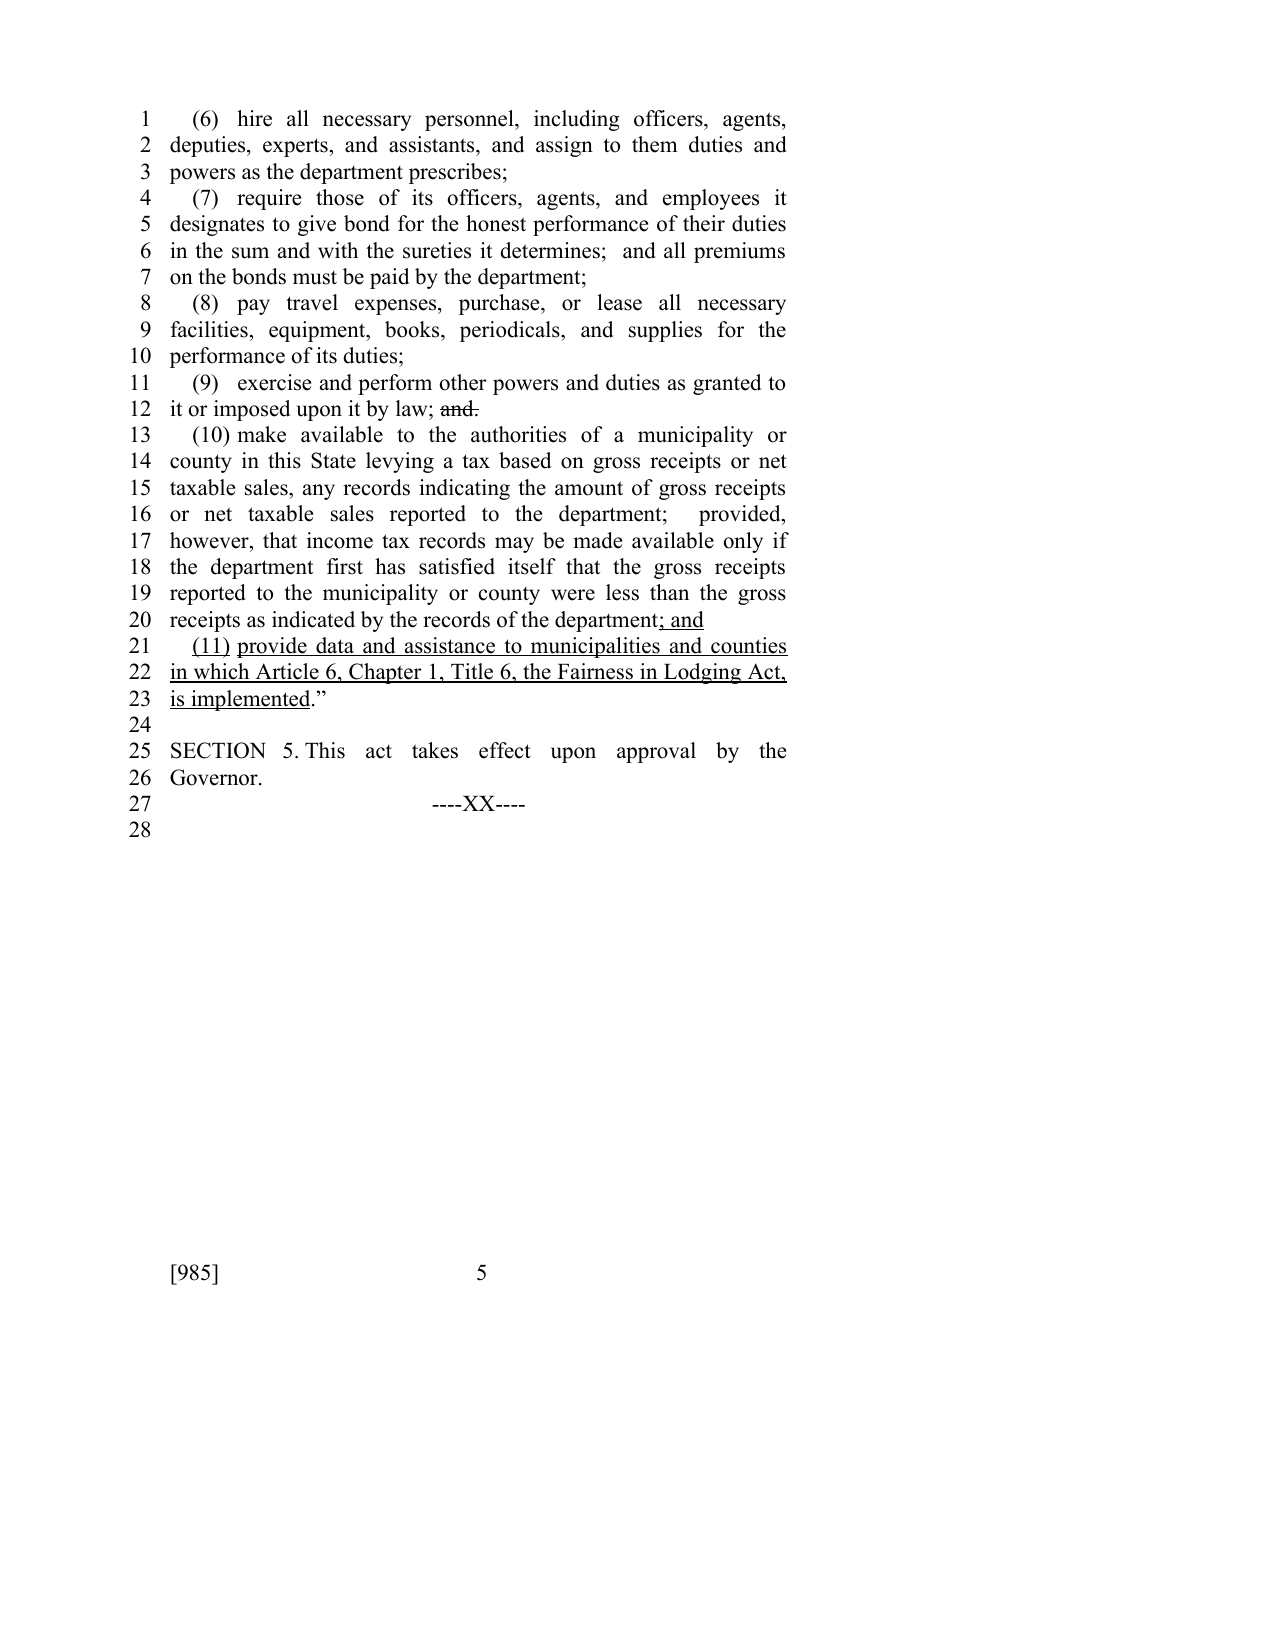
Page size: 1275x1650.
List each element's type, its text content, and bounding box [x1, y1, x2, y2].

text (11) provide data and assistance to municipalities and counties in which Article 6, Chapter 1, Title 6, the Fairness in Lodging Act, is implemented.” [169, 632, 787, 681]
text (9) exercise and perform other powers and duties as granted to it or imposed upon it by law; and. [169, 368, 787, 421]
text (11) provide data and assistance to municipalities and counties in which Article 6, Chapter 1, Title 6, the Fairness in Lodging Act, is implemented.” [169, 682, 787, 711]
text (7) require those of its officers, agents, and employees it designates to give bond for the honest performance of their duties in the sum and with the sureties it determines; and all premiums on the bonds must be paid by the department; [169, 184, 787, 289]
text (10) make available to the authorities of a municipality or county in this State levying a tax based on gross receipts or net taxable sales, any records indicating the amount of gross receipts or net taxable sales reported to the department; provided, however, that income tax records may be made available only if the department first has satisfied itself that the gross receipts reported to the municipality or county were less than the gross receipts as indicated by the records of the department; and [169, 421, 787, 632]
text (8) pay travel expenses, purchase, or lease all necessary facilities, equipment, books, periodicals, and supplies for the performance of its duties; [169, 289, 787, 368]
text ----XX---- [169, 790, 787, 817]
text SECTION 5. This act takes effect upon approval by the Governor. [169, 737, 787, 790]
text (6) hire all necessary personnel, including officers, agents, deputies, experts, and assistants, and assign to them duties and powers as the department prescribes; [169, 105, 787, 184]
